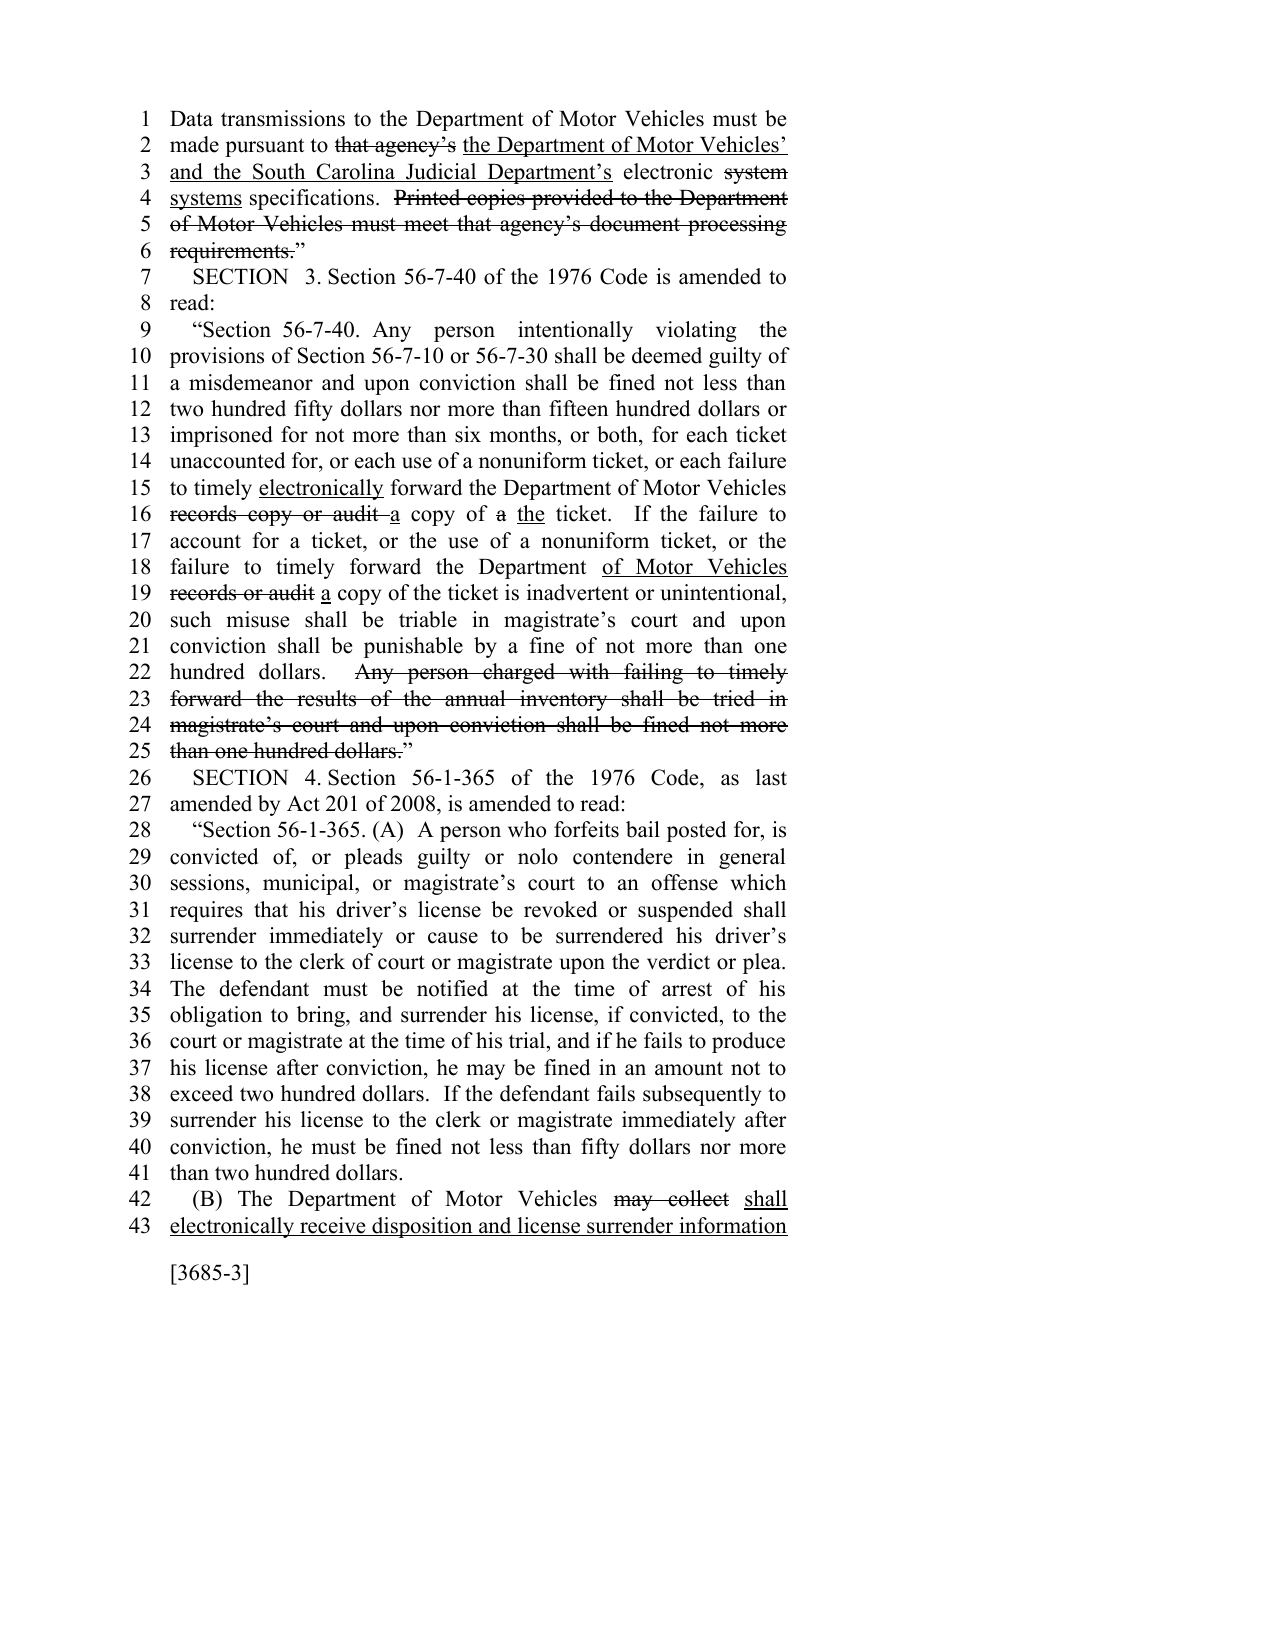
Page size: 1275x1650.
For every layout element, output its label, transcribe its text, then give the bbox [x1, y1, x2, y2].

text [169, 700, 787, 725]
text SECTION 3. Section 56-7-40 of the 1976 Code is amended to read: [169, 263, 787, 316]
text “Section 56-1-365. (A) A person who forfeits bail posted for, is convicted of, or pleads guilty or nolo contendere in general sessions, municipal, or magistrate’s court to an offense which requires that his driver’s license be revoked or suspended shall surrender immediately or cause to be surrendered his driver’s license to the clerk of court or magistrate upon the verdict or plea. The defendant must be notified at the time of arrest of his obligation to bring, and surrender his license, if convicted, to the court or magistrate at the time of his trial, and if he fails to produce his license after conviction, he may be fined in an amount not to exceed two hundred dollars. If the defendant fails subsequently to surrender his license to the clerk or magistrate immediately after conviction, he must be fined not less than fifty dollars nor more than two hundred dollars. [169, 817, 787, 1186]
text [169, 105, 787, 225]
text SECTION 4. Section 56-1-365 of the 1976 Code, as last amended by Act 201 of 2008, is amended to read: [169, 764, 787, 817]
text “Section 56-7-40. Any person intentionally violating the provisions of Section 56-7-10 or 56-7-30 shall be deemed guilty of a misdemeanor and upon conviction shall be fined not less than two hundred fifty dollars nor more than fifteen hundred dollars or imprisoned for not more than six months, or both, for each ticket unaccounted for, or each use of a nonuniform ticket, or each failure to timely electronically forward the Department of Motor Vehicles records copy or audit a copy of a the ticket. If the failure to account for a ticket, or the use of a nonuniform ticket, or the failure to timely forward the Department of Motor Vehicles records or audit a copy of the ticket is inadvertent or unintentional, such misuse shall be triable in magistrate’s court and upon conviction shall be punishable by a fine of not more than one hundred dollars. Any person charged with failing to timely forward the results of the annual inventory shall be tried in magistrate’s court and upon conviction shall be fined not more than one hundred dollars.” [169, 316, 787, 699]
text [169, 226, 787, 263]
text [169, 1186, 787, 1235]
